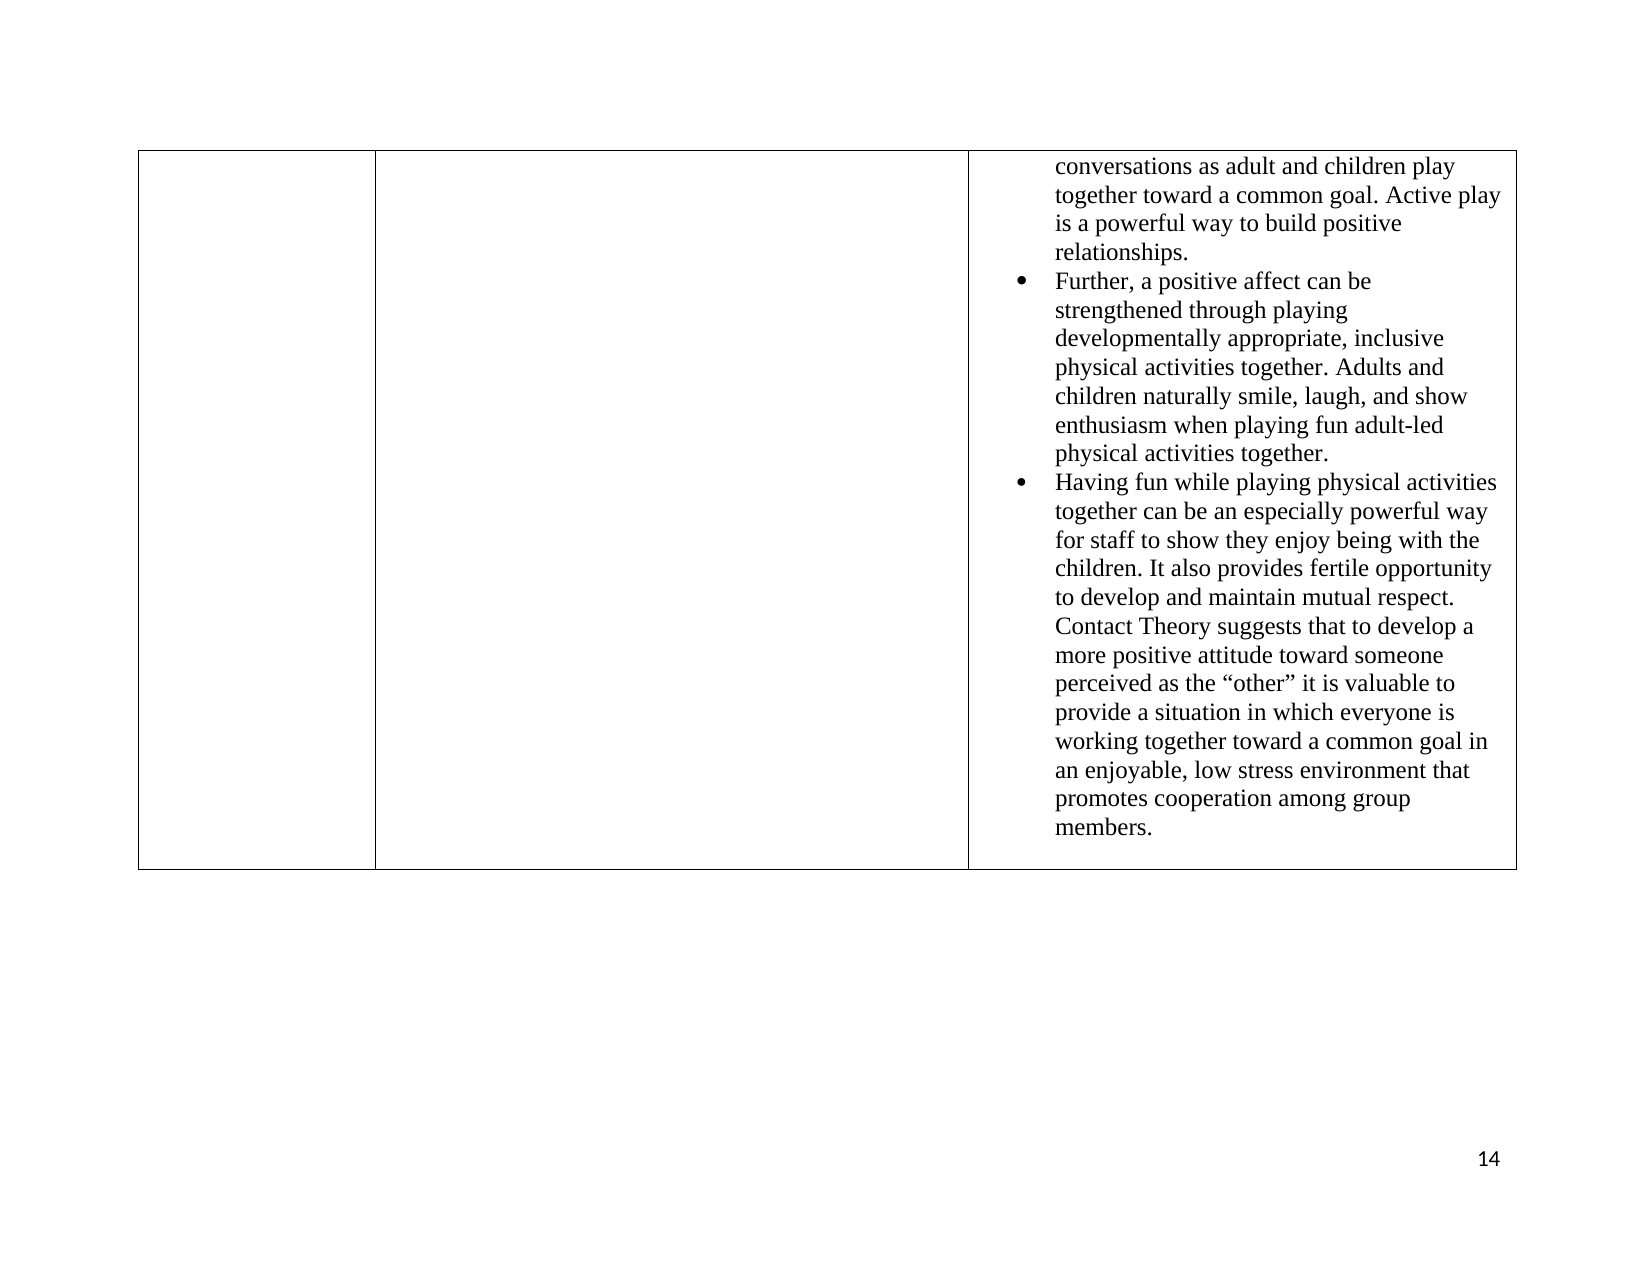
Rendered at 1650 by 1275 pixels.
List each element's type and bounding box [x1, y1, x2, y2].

table_cell [376, 151, 968, 869]
table_cell [969, 151, 1516, 869]
table_cell [139, 151, 375, 869]
